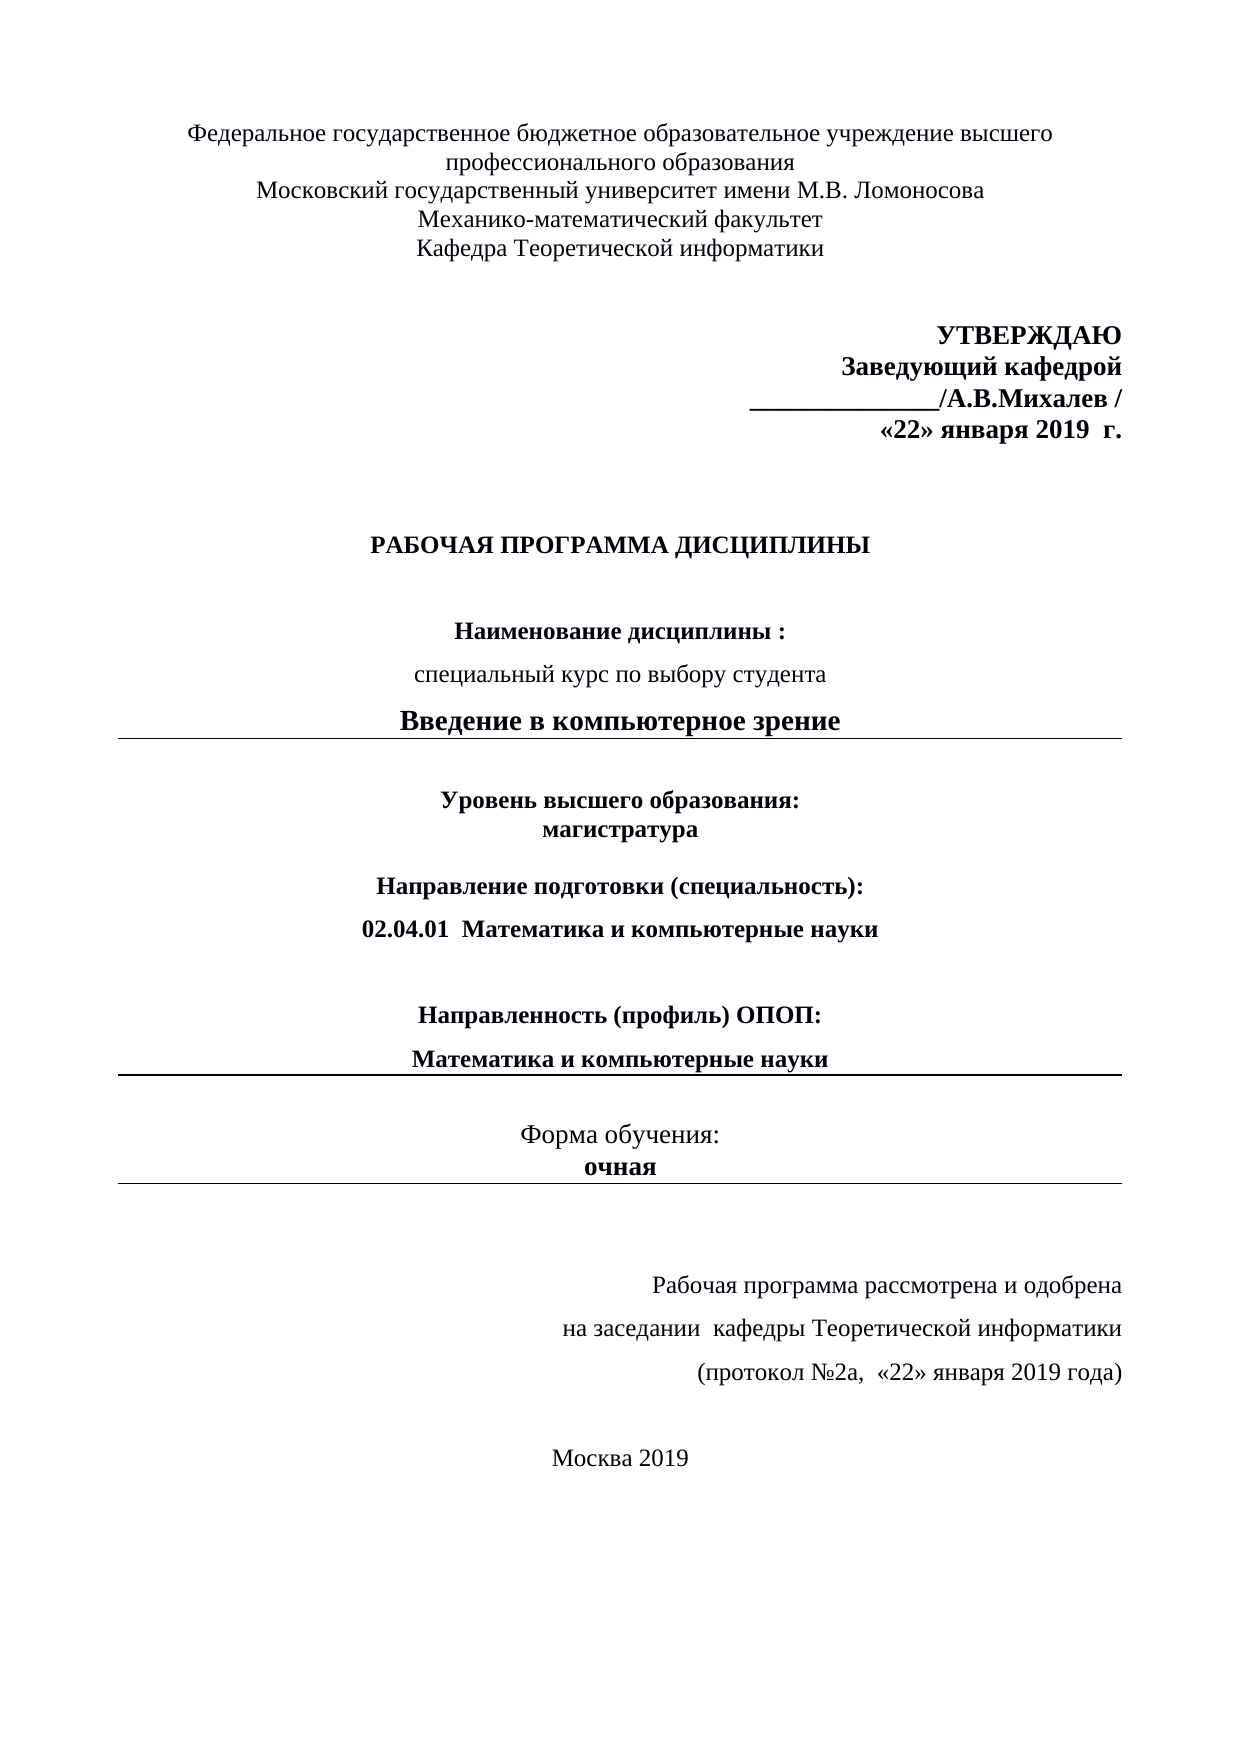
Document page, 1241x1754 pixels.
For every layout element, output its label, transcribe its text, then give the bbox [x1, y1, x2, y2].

text Наименование дисциплины : [118, 616, 1122, 645]
text Федеральное государственное бюджетное образовательное учреждение высшего профессионального образования [118, 118, 1122, 176]
list УТВЕРЖДАЮ [118, 319, 1122, 351]
text Математика и компьютерные науки [118, 1044, 1122, 1074]
text Рабочая программа рассмотрена и одобрена [118, 1270, 1122, 1299]
text 02.04.01 Математика и компьютерные науки [118, 914, 1122, 943]
text РАБОЧАЯ ПРОГРАММА ДИСЦИПЛИНЫ [118, 530, 1122, 559]
text специальный курс по выбору студента [118, 659, 1122, 688]
text «22» января 2019 г. [118, 413, 1122, 444]
text (протокол №2а, «22» января 2019 года) [118, 1357, 1122, 1385]
text Московский государственный университет имени М.В. Ломоносова [118, 176, 1122, 204]
text Уровень высшего образования: [118, 785, 1122, 814]
text Москва 2019 [118, 1443, 1122, 1472]
text Направленность (профиль) ОПОП: [118, 1001, 1122, 1029]
text Форма обучения: [118, 1119, 1122, 1150]
text очная [118, 1150, 1122, 1183]
text ______________/А.В.Михалев / [118, 382, 1122, 413]
text Направление подготовки (специальность): [118, 871, 1122, 900]
text Введение в компьютерное зрение [118, 703, 1122, 738]
text Кафедра Теоретической информатики [118, 233, 1122, 262]
list Заведующий кафедрой [118, 351, 1122, 382]
text на заседании кафедры Теоретической информатики [118, 1313, 1122, 1342]
text магистратура [118, 814, 1122, 842]
text Механико-математический факультет [118, 204, 1122, 233]
